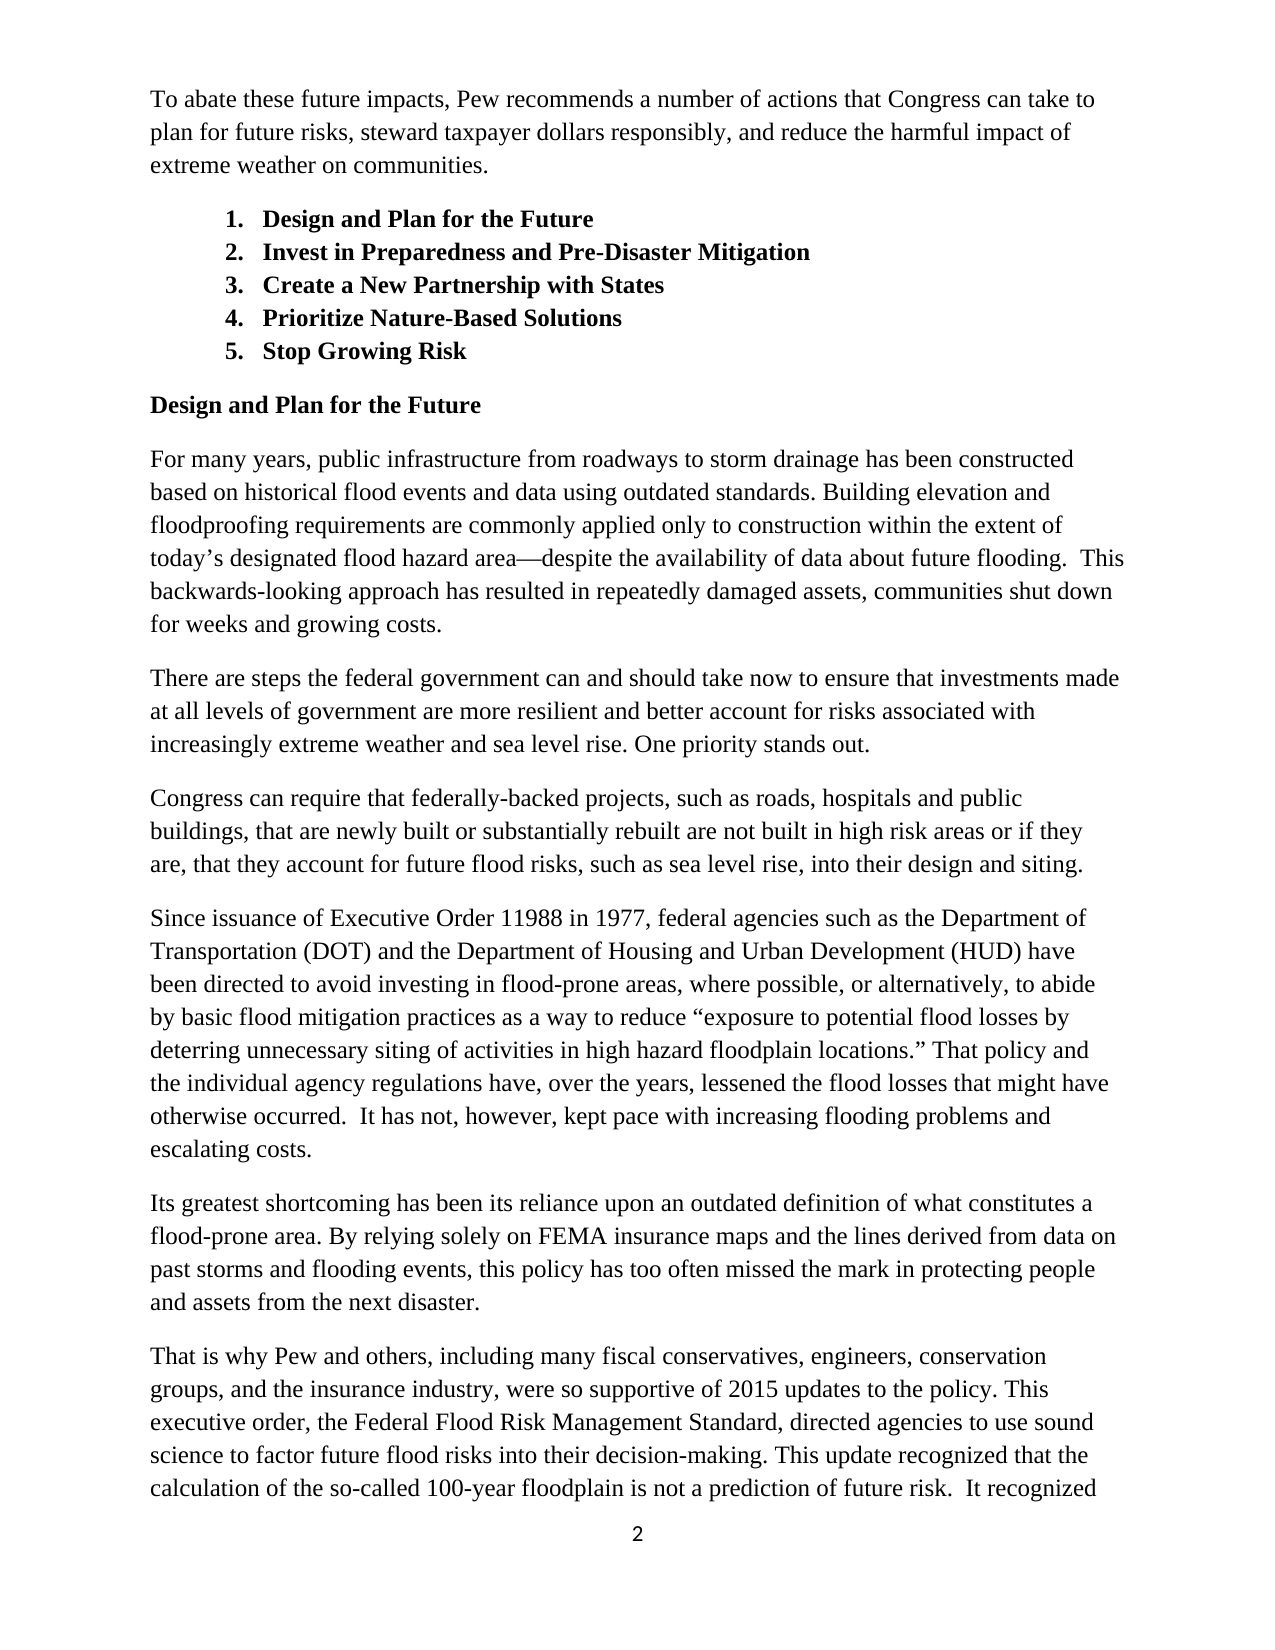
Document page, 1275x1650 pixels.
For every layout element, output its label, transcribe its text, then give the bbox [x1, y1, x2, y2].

text For many years, public infrastructure from roadways to storm drainage has been constructed based on historical flood events and data using outdated standards. Building elevation and floodproofing requirements are commonly applied only to construction within the extent of today’s designated flood hazard area—despite the availability of data about future flooding. This backwards-looking approach has resulted in repeatedly damaged assets, communities shut down for weeks and growing costs. [150, 444, 1125, 638]
list Prioritize Nature-Based Solutions [225, 303, 1125, 332]
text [150, 1341, 1125, 1502]
list Invest in Preparedness and Pre-Disaster Mitigation [225, 237, 1125, 266]
text Its greatest shortcoming has been its reliance upon an outdated definition of what constitutes a flood-prone area. By relying solely on FEMA insurance maps and the lines derived from data on past storms and flooding events, this policy has too often missed the mark in protecting people and assets from the next disaster. [150, 1188, 1125, 1316]
text Design and Plan for the Future [150, 390, 1125, 419]
text Since issuance of Executive Order 11988 in 1977, federal agencies such as the Department of Transportation (DOT) and the Department of Housing and Urban Development (HUD) have been directed to avoid investing in flood-prone areas, where possible, or alternatively, to abide by basic flood mitigation practices as a way to reduce “exposure to potential flood losses by deterring unnecessary siting of activities in high hazard floodplain locations.” That policy and the individual agency regulations have, over the years, lessened the flood losses that might have otherwise occurred. It has not, however, kept pace with increasing flooding problems and escalating costs. [150, 903, 1125, 1163]
text There are steps the federal government can and should take now to ensure that investments made at all levels of government are more resilient and better account for risks associated with increasingly extreme weather and sea level rise. One priority stands out. [150, 663, 1125, 758]
list Design and Plan for the Future [225, 204, 1125, 233]
list Create a New Partnership with States [225, 270, 1125, 299]
text To abate these future impacts, Pew recommends a number of actions that Congress can take to plan for future risks, steward taxpayer dollars responsibly, and reduce the harmful impact of extreme weather on communities. [150, 84, 1125, 179]
text Congress can require that federally-backed projects, such as roads, hospitals and public buildings, that are newly built or substantially rebuilt are not built in high risk areas or if they are, that they account for future flood risks, such as sea level rise, into their design and siting. [150, 783, 1125, 878]
list Stop Growing Risk [225, 336, 1125, 365]
